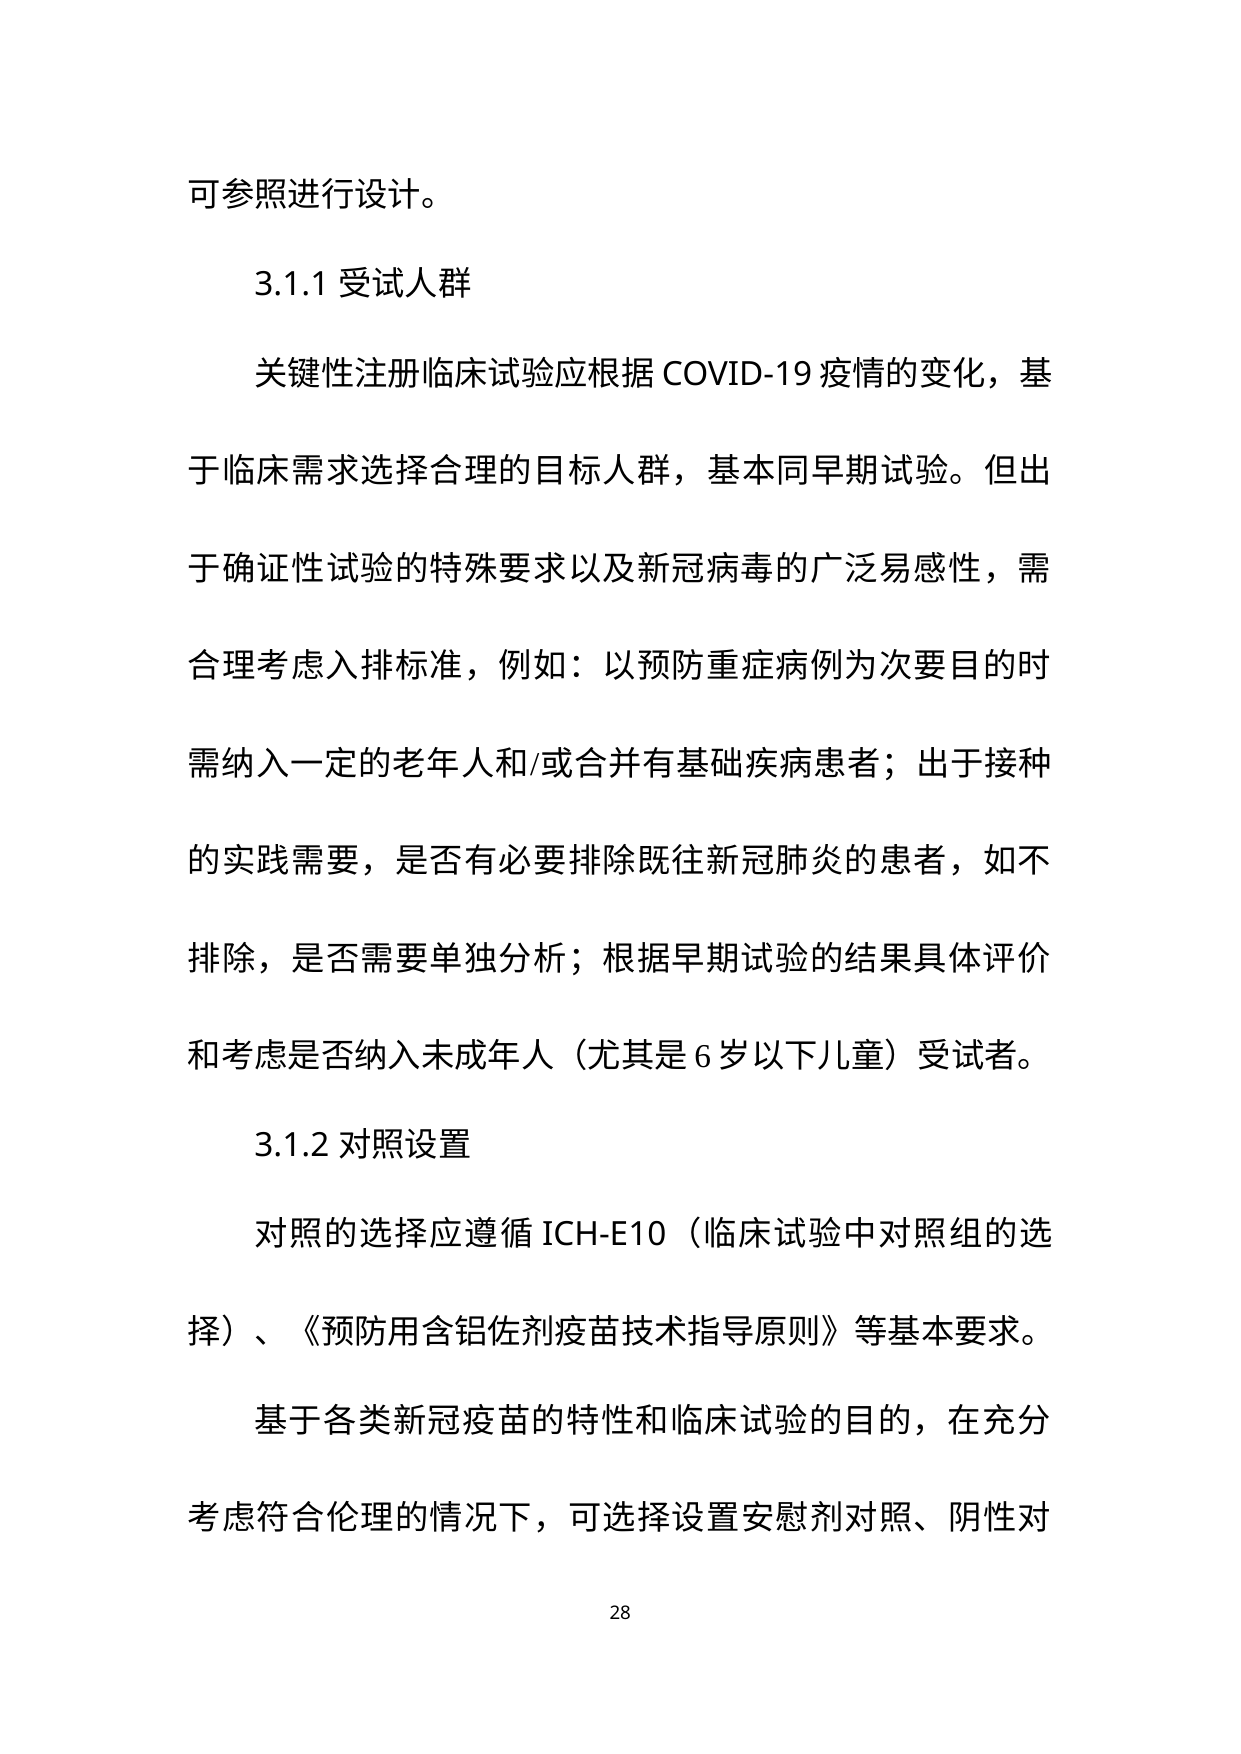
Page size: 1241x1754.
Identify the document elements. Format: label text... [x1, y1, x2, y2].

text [187, 160, 1053, 225]
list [187, 1385, 1053, 1548]
text 关键性注册临床试验应根据COVID-19疫情的变化，基于临床需求选择合理的目标人群，基本同早期试验。但出于确证性试验的特殊要求以及新冠病毒的广泛易感性，需合理考虑入排标准，例如：以预防重症病例为次要目的时，需纳入一定的老年人和/或合并有基础疾病患者；出于接种的实践需要，是否有必要排除既往新冠肺炎的患者，如不排除，是否需要单独分析；根据早期试验的结果具体评价和考虑是否纳入未成年人（尤其是6岁以下儿童）受试者。 [187, 338, 1053, 1086]
text 3.1.1 受试人群 [187, 249, 1053, 314]
text 对照的选择应遵循ICH-E10（临床试验中对照组的选择）、《预防用含铝佐剂疫苗技术指导原则》等基本要求。 [187, 1199, 1053, 1361]
text 3.1.2 对照设置 [187, 1109, 1053, 1174]
